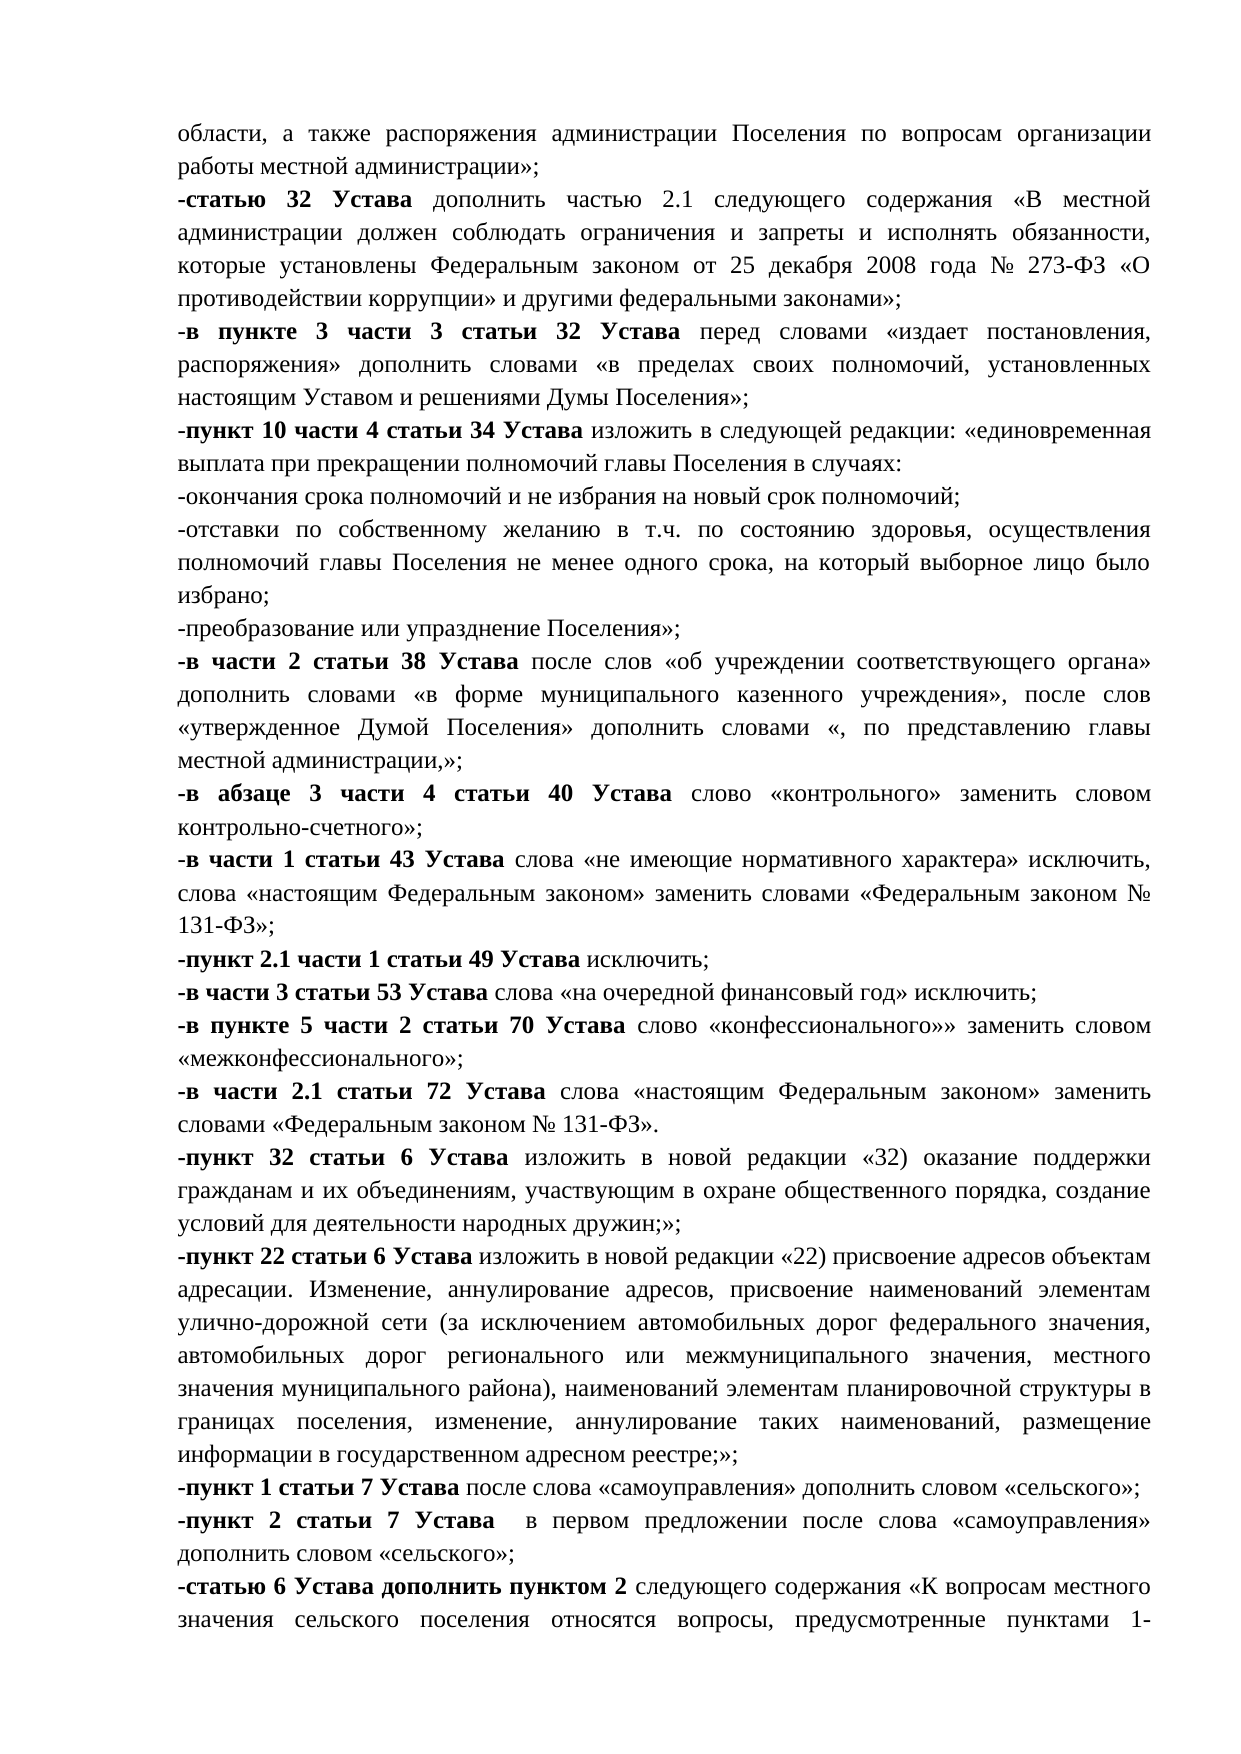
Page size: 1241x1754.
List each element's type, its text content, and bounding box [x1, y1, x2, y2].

text -в пункте 3 части 3 статьи 32 Устава перед словами «издает постановления, распоряжения» дополнить словами «в пределах своих полномочий, установленных настоящим Уставом и решениями Думы Поселения»; [177, 316, 1152, 411]
text -пункт 32 статьи 6 Устава изложить в новой редакции «32) оказание поддержки гражданам и их объединениям, участвующим в охране общественного порядка, создание условий для деятельности народных дружин;»; [177, 1142, 1152, 1237]
text -в части 3 статьи 53 Устава слова «на очередной финансовый год» исключить; [177, 977, 1152, 1005]
text -в части 2.1 статьи 72 Устава слова «настоящим Федеральным законом» заменить словами «Федеральным законом № 131-ФЗ». [177, 1076, 1152, 1137]
text -в части 2 статьи 38 Устава после слов «об учреждении соответствующего органа» дополнить словами «в форме муниципального казенного учреждения», после слов «утвержденное Думой Поселения» дополнить словами «, по представлению главы местной администрации,»; [177, 646, 1152, 774]
text -в части 1 статьи 43 Устава слова «не имеющие нормативного характера» исключить, слова «настоящим Федеральным законом» заменить словами «Федеральным законом № 131-ФЗ»; [177, 844, 1152, 939]
text -статью 32 Устава дополнить частью 2.1 следующего содержания «В местной администрации должен соблюдать ограничения и запреты и исполнять обязанности, которые установлены Федеральным законом от 25 декабря 2008 года № 273-ФЗ «О противодействии коррупции» и другими федеральными законами»; [177, 184, 1152, 312]
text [177, 118, 1152, 180]
text -пункт 2 статьи 7 Устава в первом предложении после слова «самоуправления» дополнить словом «сельского»; [177, 1505, 1152, 1567]
text -отставки по собственному желанию в т.ч. по состоянию здоровья, осуществления полномочий главы Поселения не менее одного срока, на который выборное лицо было избрано; [177, 514, 1152, 609]
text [177, 1571, 1152, 1633]
text -пункт 22 статьи 6 Устава изложить в новой редакции «22) присвоение адресов объектам адресации. Изменение, аннулирование адресов, присвоение наименований элементам улично-дорожной сети (за исключением автомобильных дорог федерального значения, автомобильных дорог регионального или межмуниципального значения, местного значения муниципального района), наименований элементам планировочной структуры в границах поселения, изменение, аннулирование таких наименований, размещение информации в государственном адресном реестре;»; [177, 1241, 1152, 1468]
text -в пункте 5 части 2 статьи 70 Устава слово «конфессионального»» заменить словом «межконфессионального»; [177, 1010, 1152, 1071]
text -пункт 2.1 части 1 статьи 49 Устава исключить; [177, 944, 1152, 972]
text -окончания срока полномочий и не избрания на новый срок полномочий; [177, 481, 1152, 510]
text -преобразование или упразднение Поселения»; [177, 613, 1152, 642]
text -пункт 1 статьи 7 Устава после слова «самоуправления» дополнить словом «сельского»; [177, 1472, 1152, 1501]
text -в абзаце 3 части 4 статьи 40 Устава слово «контрольного» заменить словом контрольно-счетного»; [177, 778, 1152, 840]
text -пункт 10 части 4 статьи 34 Устава изложить в следующей редакции: «единовременная выплата при прекращении полномочий главы Поселения в случаях: [177, 415, 1152, 477]
